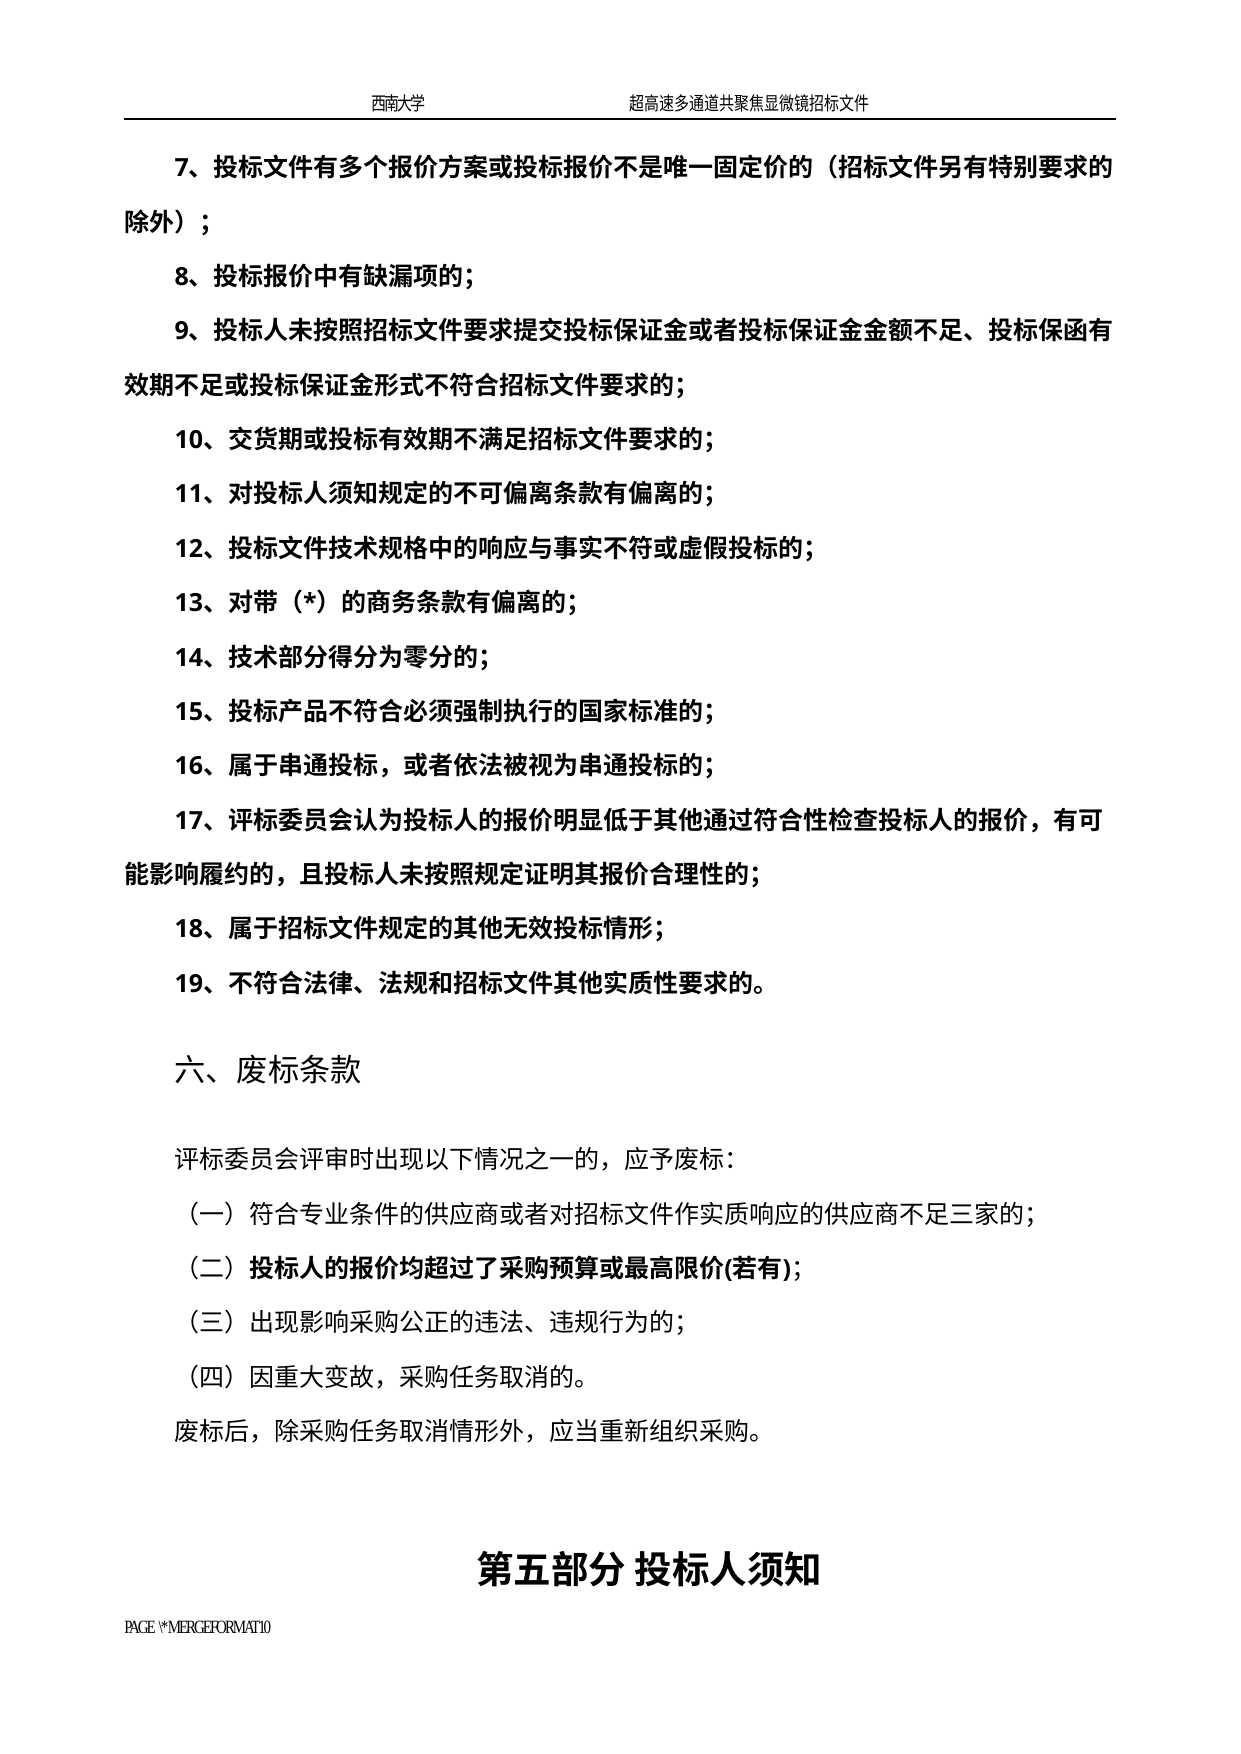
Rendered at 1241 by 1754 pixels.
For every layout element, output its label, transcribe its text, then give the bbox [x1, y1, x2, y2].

text 14、技术部分得分为零分的； [124, 637, 1116, 673]
text 评标委员会评审时出现以下情况之一的，应予废标： [124, 1140, 1116, 1176]
text 8、投标报价中有缺漏项的； [124, 256, 1116, 293]
text 第五部分 投标人须知 [124, 1540, 1116, 1594]
text （一）符合专业条件的供应商或者对招标文件作实质响应的供应商不足三家的； [124, 1194, 1116, 1230]
text 11、对投标人须知规定的不可偏离条款有偏离的； [124, 474, 1116, 510]
text 16、属于串通投标，或者依法被视为串通投标的； [124, 746, 1116, 782]
text 13、对带（*）的商务条款有偏离的； [124, 583, 1116, 619]
text （三）出现影响采购公正的违法、违规行为的； [124, 1303, 1116, 1339]
text 10、交货期或投标有效期不满足招标文件要求的； [124, 419, 1116, 456]
text 15、投标产品不符合必须强制执行的国家标准的； [124, 691, 1116, 728]
text 7、投标文件有多个报价方案或投标报价不是唯一固定价的（招标文件另有特别要求的除外）； [124, 148, 1116, 238]
text 12、投标文件技术规格中的响应与事实不符或虚假投标的； [124, 528, 1116, 564]
text 19、不符合法律、法规和招标文件其他实质性要求的。 [124, 963, 1116, 999]
text 废标后，除采购任务取消情形外，应当重新组织采购。 [124, 1412, 1116, 1448]
subtitle 六、废标条款 [124, 1045, 1116, 1090]
text （四）因重大变故，采购任务取消的。 [124, 1357, 1116, 1393]
text （二）投标人的报价均超过了采购预算或最高限价(若有)； [124, 1248, 1116, 1285]
text 17、评标委员会认为投标人的报价明显低于其他通过符合性检查投标人的报价，有可能影响履约的，且投标人未按照规定证明其报价合理性的； [124, 800, 1116, 891]
text 9、投标人未按照招标文件要求提交投标保证金或者投标保证金金额不足、投标保函有效期不足或投标保证金形式不符合招标文件要求的； [124, 311, 1116, 401]
text 18、属于招标文件规定的其他无效投标情形； [124, 909, 1116, 945]
